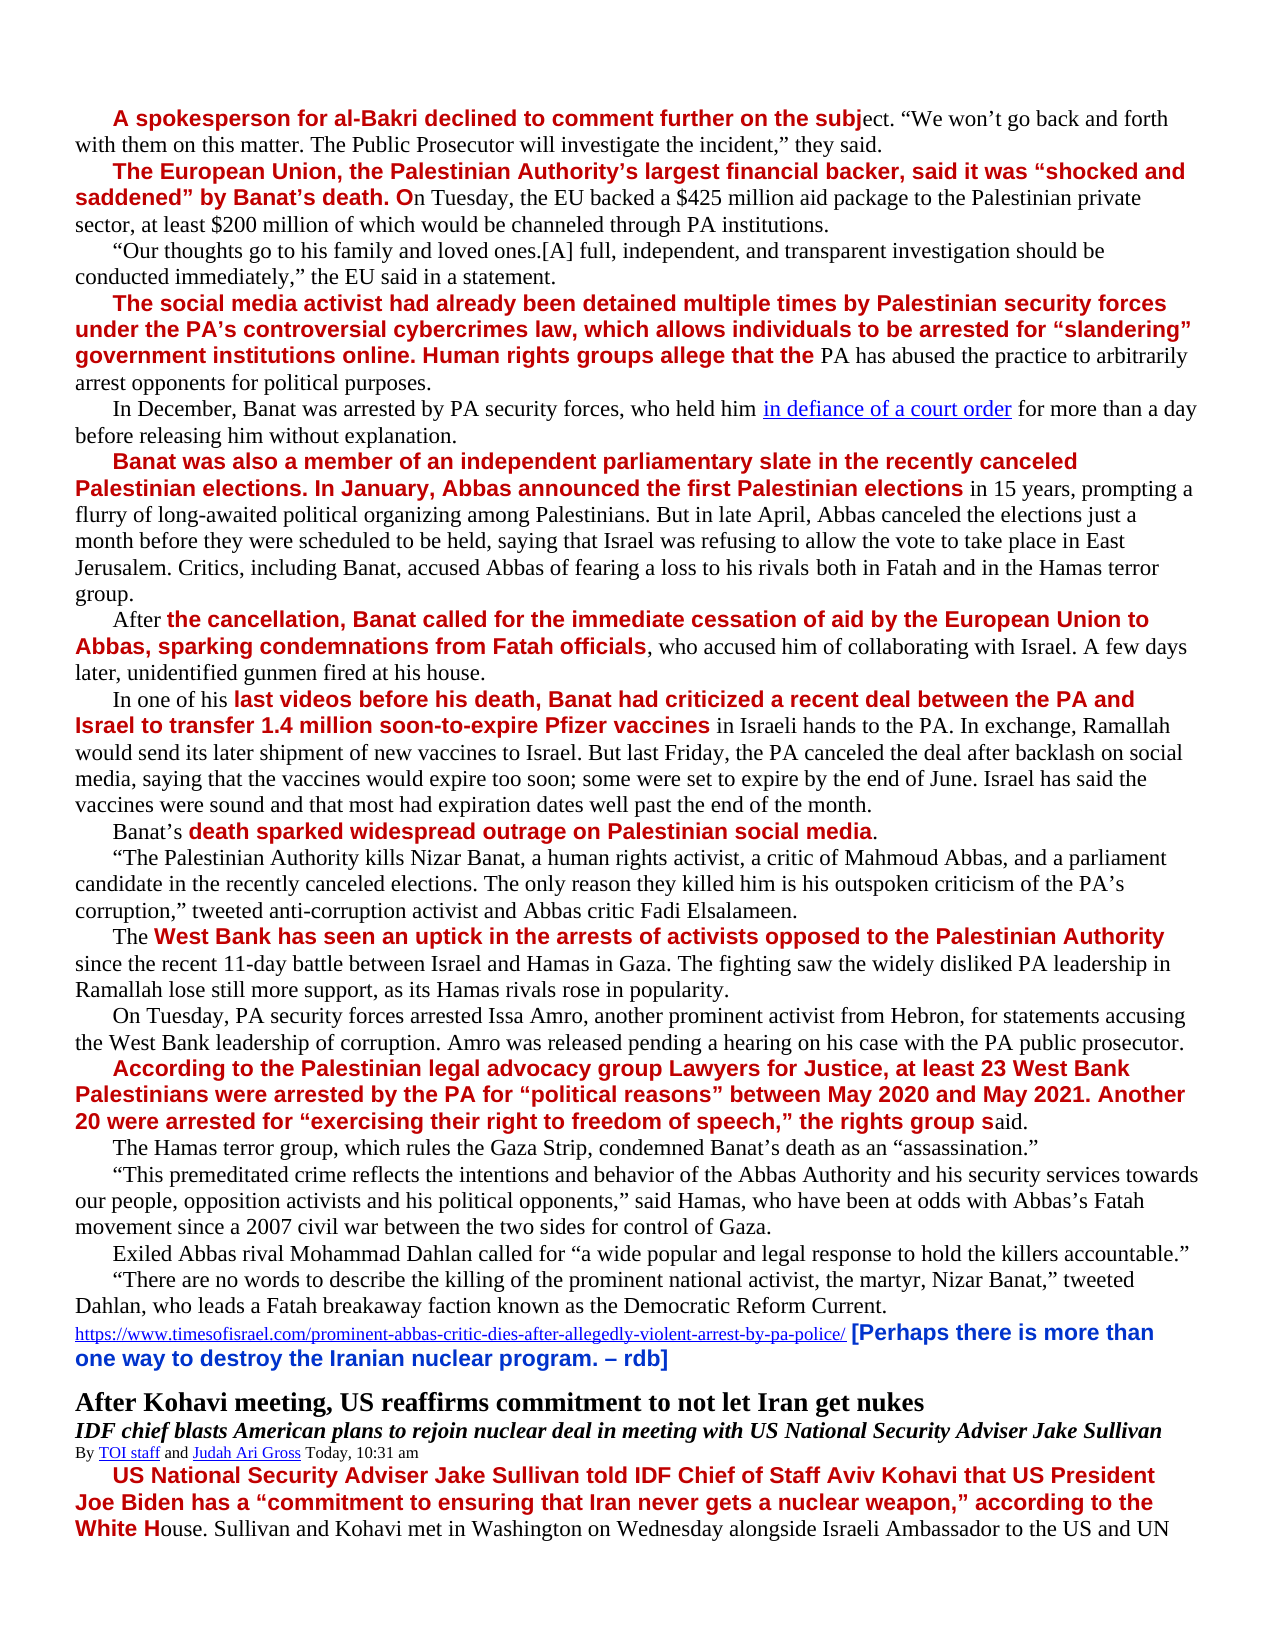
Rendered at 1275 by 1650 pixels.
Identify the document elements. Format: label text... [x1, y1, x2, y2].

text IDF chief blasts American plans to rejoin nuclear deal in meeting with US National Security Adviser Jake Sullivan [75, 1417, 1200, 1443]
text The European Union, the Palestinian Authority’s largest financial backer, said it was “shocked and saddened” by Banat’s death. On Tuesday, the EU backed a $425 million aid package to the Palestinian private sector, at least $200 million of which would be channeled through PA institutions. “Our thoughts go to his family and loved ones.[A] full, independent, and transparent investigation should be conducted immediately,” the EU said in a statement. The social media activist had already been detained multiple times by Palestinian security forces under the PA’s controversial cybercrimes law, which allows individuals to be arrested for “slandering” government institutions online. Human rights groups allege that the PA has abused the practice to arbitrarily arrest opponents for political purposes. In December, Banat was arrested by PA security forces, who held him in defiance of a court order for more than a day before releasing him without explanation. Banat was also a member of an independent parliamentary slate in the recently canceled Palestinian elections. In January, Abbas announced the first Palestinian elections in 15 years, prompting a flurry of long-awaited political organizing among Palestinians. But in late April, Abbas canceled the elections just a month before they were scheduled to be held, saying that Israel was refusing to allow the vote to take place in East Jerusalem. Critics, including Banat, accused Abbas of fearing a loss to his rivals both in Fatah and in the Hamas terror group. After the cancellation, Banat called for the immediate cessation of aid by the European Union to Abbas, sparking condemnations from Fatah officials, who accused him of collaborating with Israel. A few days later, unidentified gunmen fired at his house. In one of his last videos before his death, Banat had criticized a recent deal between the PA and Israel to transfer 1.4 million soon-to-expire Pfizer vaccines in Israeli hands to the PA. In exchange, Ramallah would send its later shipment of new vaccines to Israel. But last Friday, the PA canceled the deal after backlash on social media, saying that the vaccines would expire too soon; some were set to expire by the end of June. Israel has said the vaccines were sound and that most had expiration dates well past the end of the month. Banat’s death sparked widespread outrage on Palestinian social media. “The Palestinian Authority kills Nizar Banat, a human rights activist, a critic of Mahmoud Abbas, and a parliament candidate in the recently canceled elections. The only reason they killed him is his outspoken criticism of the PA’s corruption,” tweeted anti-corruption activist and Abbas critic Fadi Elsalameen. The West Bank has seen an uptick in the arrests of activists opposed to the Palestinian Authority since the recent 11-day battle between Israel and Hamas in Gaza. The fighting saw the widely disliked PA leadership in Ramallah lose still more support, as its Hamas rivals rose in popularity. On Tuesday, PA security forces arrested Issa Amro, another prominent activist from Hebron, for statements accusing the West Bank leadership of corruption. Amro was released pending a hearing on his case with the PA public prosecutor. According to the Palestinian legal advocacy group Lawyers for Justice, at least 23 West Bank Palestinians were arrested by the PA for “political reasons” between May 2020 and May 2021. Another 20 were arrested for “exercising their right to freedom of speech,” the rights group said. The Hamas terror group, which rules the Gaza Strip, condemned Banat’s death as an “assassination.” “This premeditated crime reflects the intentions and behavior of the Abbas Authority and his security services towards our people, opposition activists and his political opponents,” said Hamas, who have been at odds with Abbas’s Fatah movement since a 2007 civil war between the two sides for control of Gaza. Exiled Abbas rival Mohammad Dahlan called for “a wide popular and legal response to hold the killers accountable.” “There are no words to describe the killing of the prominent national activist, the martyr, Nizar Banat,” tweeted Dahlan, who leads a Fatah breakaway faction known as the Democratic Reform Current. https://www.timesofisrael.com/prominent-abbas-critic-dies-after-allegedly-violent-arrest-by-pa-police/ [Perhaps there is more than one way to destroy the Iranian nuclear program. – rdb] [75, 158, 1200, 1371]
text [75, 1462, 1200, 1542]
text A spokesperson for al-Bakri declined to comment further on the subject. “We won’t go back and forth with them on this matter. The Public Prosecutor will investigate the incident,” they said. [75, 105, 1200, 158]
text After Kohavi meeting, US reaffirms commitment to not let Iran get nukes [75, 1386, 1200, 1417]
text By TOI staff and Judah Ari Gross Today, 10:31 am [75, 1443, 1200, 1462]
